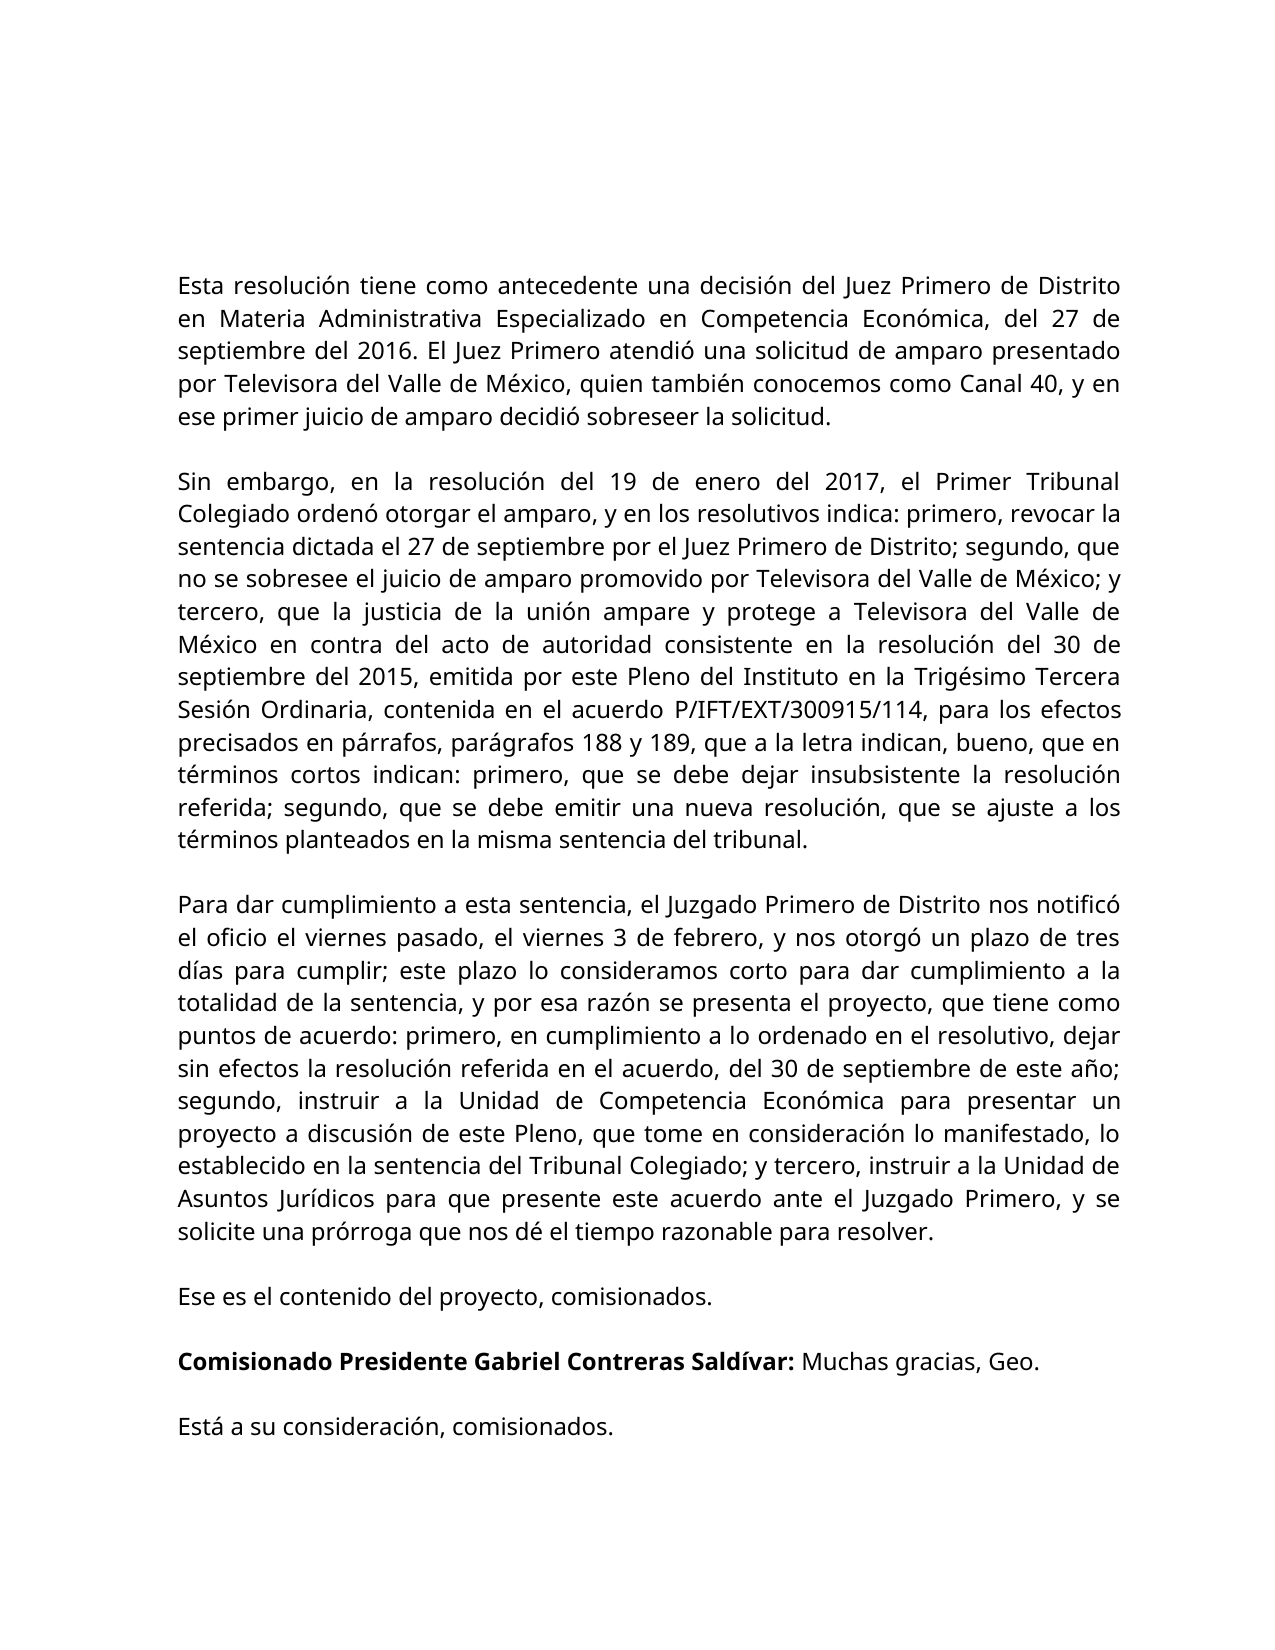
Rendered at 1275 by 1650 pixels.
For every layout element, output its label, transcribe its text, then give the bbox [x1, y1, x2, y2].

text Sin embargo, en la resolución del 19 de enero del 2017, el Primer Tribunal Colegiado ordenó otorgar el amparo, y en los resolutivos indica: primero, revocar la sentencia dictada el 27 de septiembre por el Juez Primero de Distrito; segundo, que no se sobresee el juicio de amparo promovido por Televisora del Valle de México; y tercero, que la justicia de la unión ampare y protege a Televisora del Valle de México en contra del acto de autoridad consistente en la resolución del 30 de septiembre del 2015, emitida por este Pleno del Instituto en la Trigésimo Tercera Sesión Ordinaria, contenida en el acuerdo P/IFT/EXT/300915/114, para los efectos precisados en párrafos, parágrafos 188 y 189, que a la letra indican, bueno, que en términos cortos indican: primero, que se debe dejar insubsistente la resolución referida; segundo, que se debe emitir una nueva resolución, que se ajuste a los términos planteados en la misma sentencia del tribunal. [177, 464, 1122, 856]
text Comisionado Presidente Gabriel Contreras Saldívar: Muchas gracias, Geo. [177, 1345, 1122, 1377]
text Esta resolución tiene como antecedente una decisión del Juez Primero de Distrito en Materia Administrativa Especializado en Competencia Económica, del 27 de septiembre del 2016. El Juez Primero atendió una solicitud de amparo presentado por Televisora del Valle de México, quien también conocemos como Canal 40, y en ese primer juicio de amparo decidió sobreseer la solicitud. [177, 269, 1122, 432]
text Ese es el contenido del proyecto, comisionados. [177, 1279, 1122, 1312]
text Está a su consideración, comisionados. [177, 1410, 1122, 1443]
text Para dar cumplimiento a esta sentencia, el Juzgado Primero de Distrito nos notificó el oficio el viernes pasado, el viernes 3 de febrero, y nos otorgó un plazo de tres días para cumplir; este plazo lo consideramos corto para dar cumplimiento a la totalidad de la sentencia, y por esa razón se presenta el proyecto, que tiene como puntos de acuerdo: primero, en cumplimiento a lo ordenado en el resolutivo, dejar sin efectos la resolución referida en el acuerdo, del 30 de septiembre de este año; segundo, instruir a la Unidad de Competencia Económica para presentar un proyecto a discusión de este Pleno, que tome en consideración lo manifestado, lo establecido en la sentencia del Tribunal Colegiado; y tercero, instruir a la Unidad de Asuntos Jurídicos para que presente este acuerdo ante el Juzgado Primero, y se solicite una prórroga que nos dé el tiempo razonable para resolver. [177, 888, 1122, 1247]
